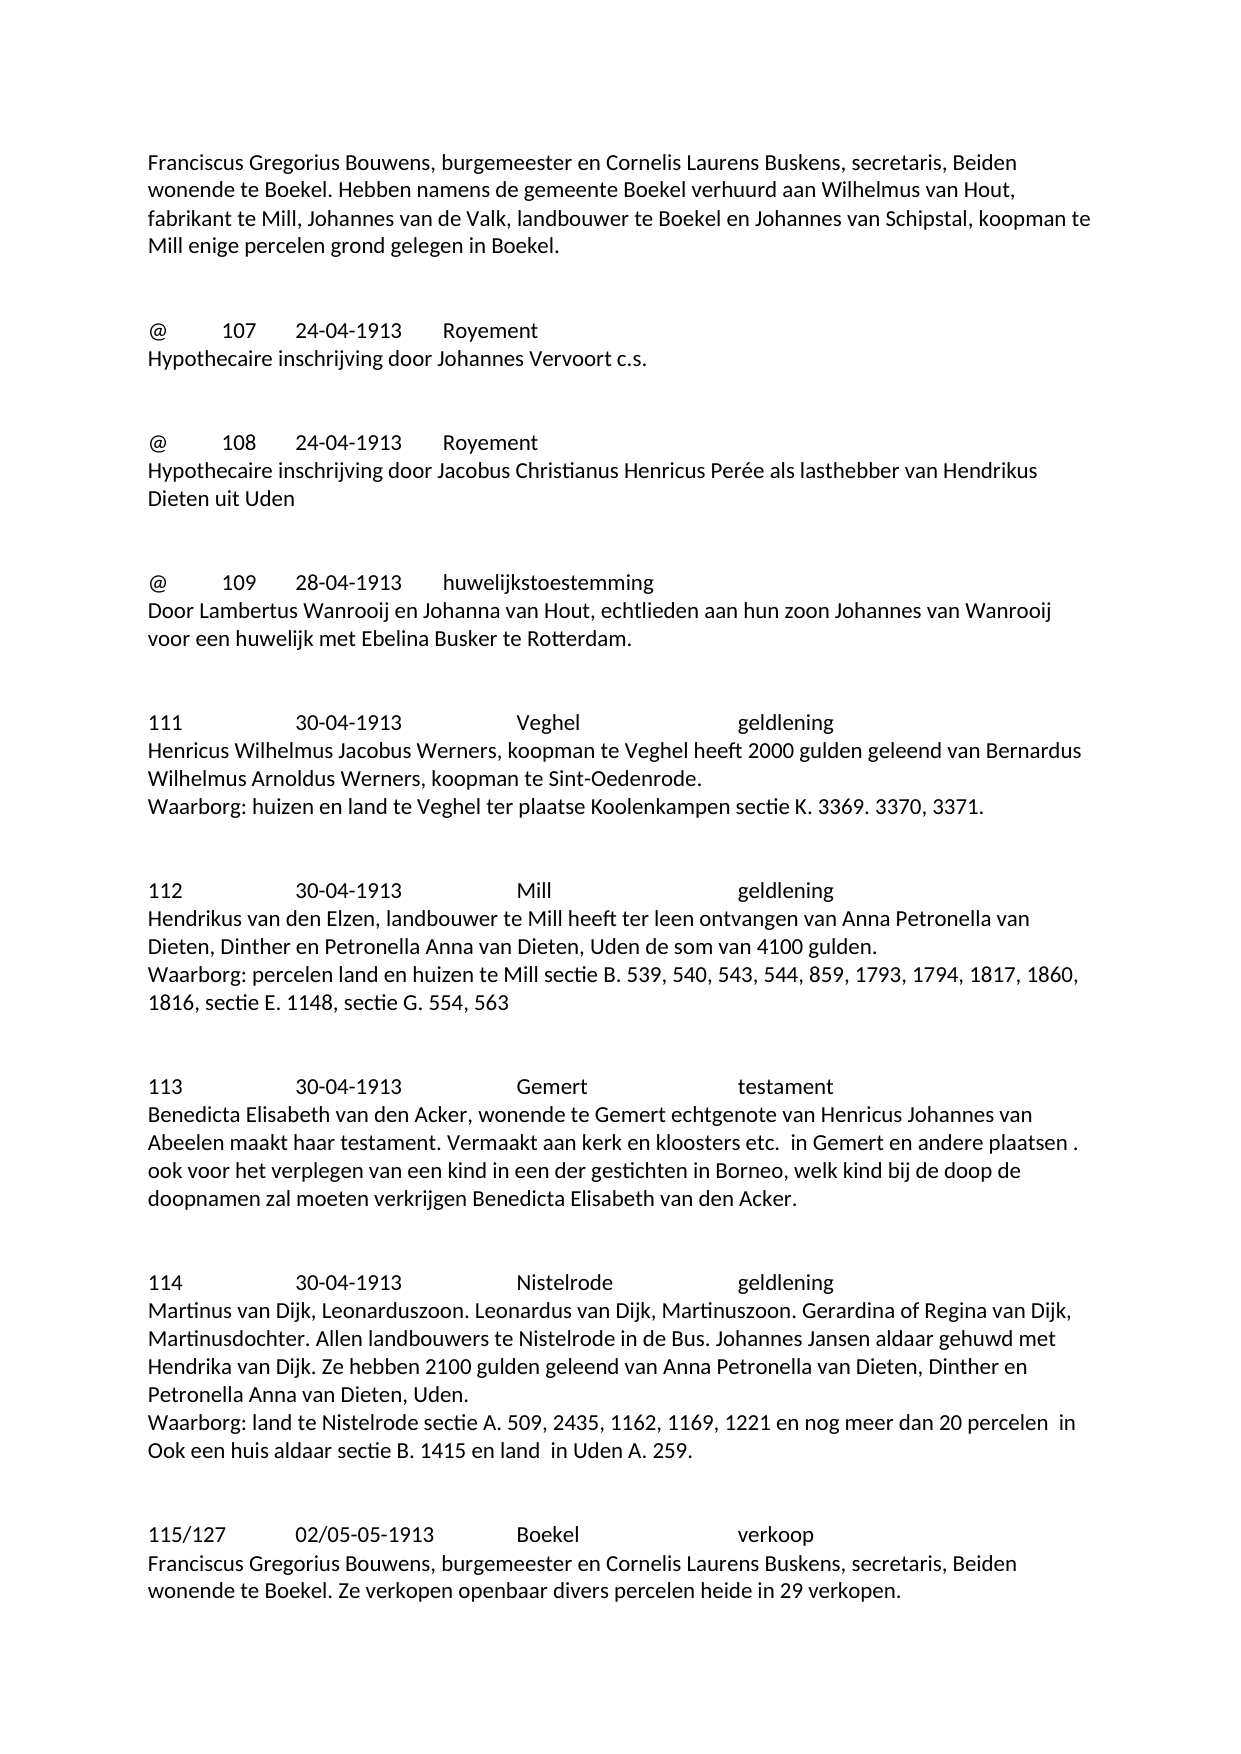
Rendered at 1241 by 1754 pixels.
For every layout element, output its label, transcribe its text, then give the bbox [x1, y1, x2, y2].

text Franciscus Gregorius Bouwens, burgemeester en Cornelis Laurens Buskens, secretaris, Beiden wonende te Boekel. Ze verkopen openbaar divers percelen heide in 29 verkopen. [148, 1549, 1093, 1605]
text Hendrikus van den Elzen, landbouwer te Mill heeft ter leen ontvangen van Anna Petronella van Dieten, Dinther en Petronella Anna van Dieten, Uden de som van 4100 gulden. [148, 904, 1093, 960]
text Hypothecaire inschrijving door Jacobus Christianus Henricus Perée als lasthebber van Hendrikus Dieten uit Uden [148, 456, 1093, 512]
text Henricus Wilhelmus Jacobus Werners, koopman te Veghel heeft 2000 gulden geleend van Bernardus Wilhelmus Arnoldus Werners, koopman te Sint-Oedenrode. [148, 736, 1093, 792]
text 115/127 02/05-05-1913 Boekel verkoop [148, 1521, 1093, 1549]
text Door Lambertus Wanrooij en Johanna van Hout, echtlieden aan hun zoon Johannes van Wanrooij voor een huwelijk met Ebelina Busker te Rotterdam. [148, 596, 1093, 652]
text @ 108 24-04-1913 Royement [148, 428, 1093, 456]
text 114 30-04-1913 Nistelrode geldlening [148, 1268, 1093, 1296]
text @ 109 28-04-1913 huwelijkstoestemming [148, 568, 1093, 596]
text 113 30-04-1913 Gemert testament [148, 1072, 1093, 1100]
text Waarborg: land te Nistelrode sectie A. 509, 2435, 1162, 1169, 1221 en nog meer dan 20 percelen in Ook een huis aldaar sectie B. 1415 en land in Uden A. 259. [148, 1408, 1093, 1464]
text Benedicta Elisabeth van den Acker, wonende te Gemert echtgenote van Henricus Johannes van Abeelen maakt haar testament. Vermaakt aan kerk en kloosters etc. in Gemert en andere plaatsen . ook voor het verplegen van een kind in een der gestichten in Borneo, welk kind bij de doop de doopnamen zal moeten verkrijgen Benedicta Elisabeth van den Acker. [148, 1100, 1093, 1212]
text Waarborg: huizen en land te Veghel ter plaatse Koolenkampen sectie K. 3369. 3370, 3371. [148, 792, 1093, 820]
text @ 107 24-04-1913 Royement [148, 316, 1093, 344]
text Hypothecaire inschrijving door Johannes Vervoort c.s. [148, 344, 1093, 372]
text 111 30-04-1913 Veghel geldlening [148, 708, 1093, 736]
text Franciscus Gregorius Bouwens, burgemeester en Cornelis Laurens Buskens, secretaris, Beiden wonende te Boekel. Hebben namens de gemeente Boekel verhuurd aan Wilhelmus van Hout, fabrikant te Mill, Johannes van de Valk, landbouwer te Boekel en Johannes van Schipstal, koopman te Mill enige percelen grond gelegen in Boekel. [148, 148, 1093, 260]
text 112 30-04-1913 Mill geldlening [148, 876, 1093, 904]
text Waarborg: percelen land en huizen te Mill sectie B. 539, 540, 543, 544, 859, 1793, 1794, 1817, 1860, 1816, sectie E. 1148, sectie G. 554, 563 [148, 960, 1093, 1016]
text Martinus van Dijk, Leonarduszoon. Leonardus van Dijk, Martinuszoon. Gerardina of Regina van Dijk, Martinusdochter. Allen landbouwers te Nistelrode in de Bus. Johannes Jansen aldaar gehuwd met Hendrika van Dijk. Ze hebben 2100 gulden geleend van Anna Petronella van Dieten, Dinther en Petronella Anna van Dieten, Uden. [148, 1296, 1093, 1408]
